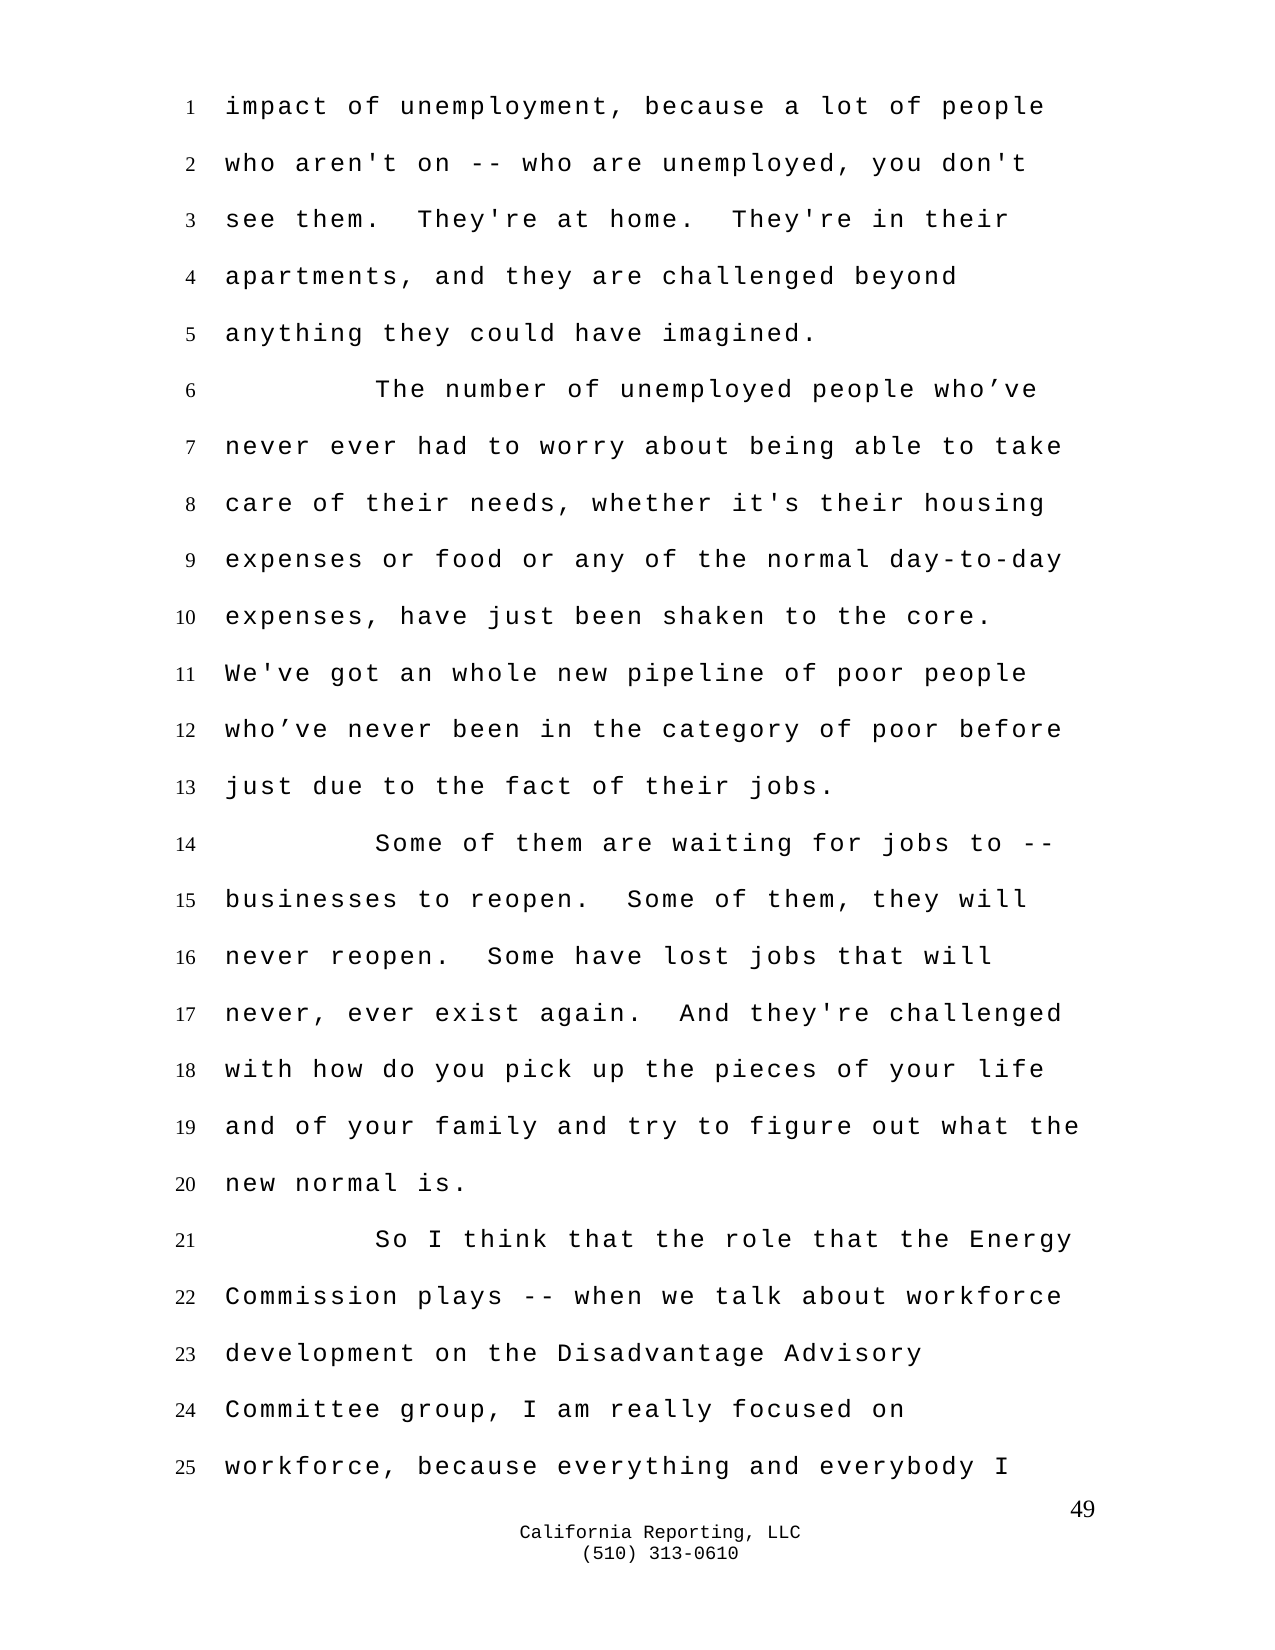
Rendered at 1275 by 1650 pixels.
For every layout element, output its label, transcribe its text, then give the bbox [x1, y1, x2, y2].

text Some of them are waiting for jobs to -- businesses to reopen. Some of them, they will never reopen. Some have lost jobs that will never, ever exist again. And they're challenged with how do you pick up the pieces of your life and of your family and try to figure out what the new normal is. [225, 830, 1095, 1199]
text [225, 94, 1095, 349]
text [225, 1227, 1095, 1482]
text The number of unemployed people who’ve never ever had to worry about being able to take care of their needs, whether it's their housing expenses or food or any of the normal day-to-day expenses, have just been shaken to the core. We've got an whole new pipeline of poor people who’ve never been in the category of poor before just due to the fact of their jobs. [225, 377, 1095, 802]
